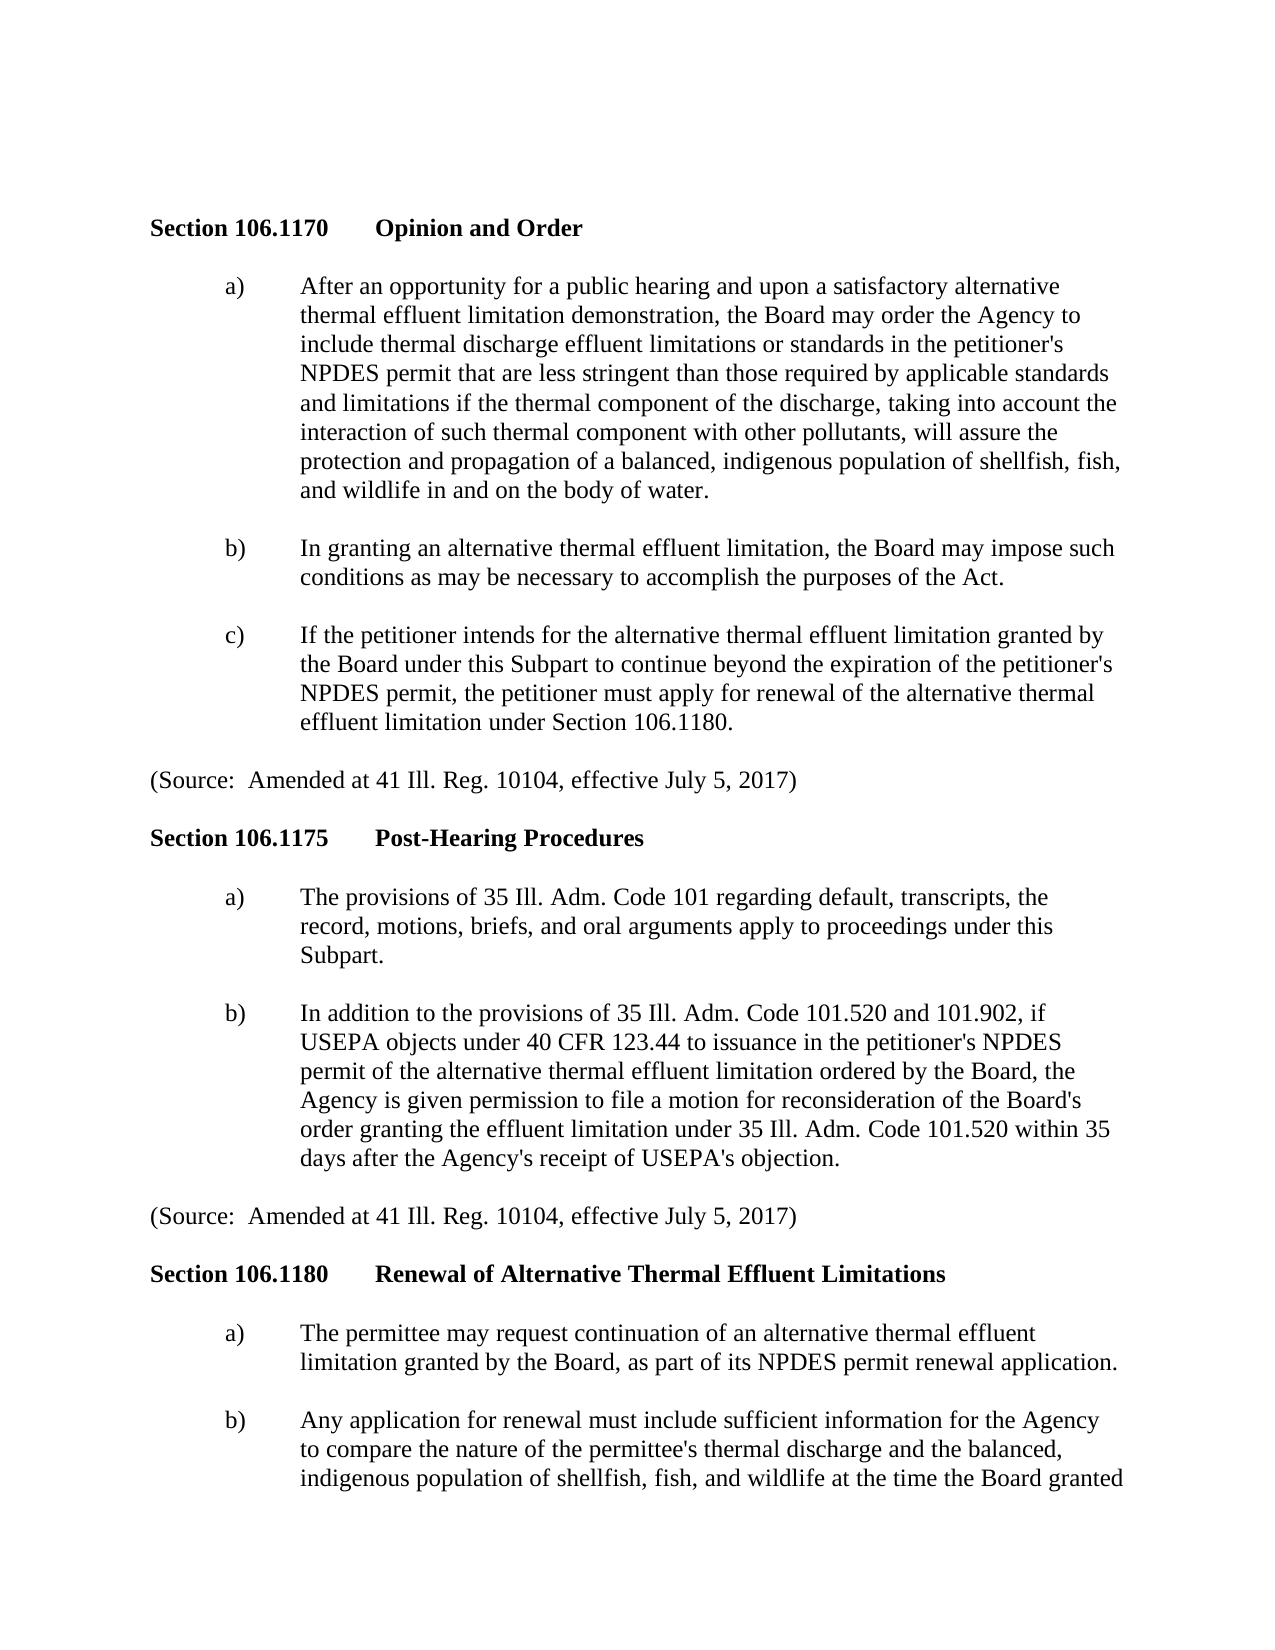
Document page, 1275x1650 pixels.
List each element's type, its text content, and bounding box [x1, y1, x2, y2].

text Section 106.1175 Post-Hearing Procedures [150, 823, 1125, 852]
text a) The provisions of 35 Ill. Adm. Code 101 regarding default, transcripts, the record, motions, briefs, and oral arguments apply to proceedings under this Subpart. [225, 881, 1125, 969]
text (Source: Amended at 41 Ill. Reg. 10104, effective July 5, 2017) [150, 1201, 1125, 1230]
text Section 106.1180 Renewal of Alternative Thermal Effluent Limitations [150, 1259, 1125, 1288]
text b) In granting an alternative thermal effluent limitation, the Board may impose such conditions as may be necessary to accomplish the purposes of the Act. [225, 533, 1125, 591]
text a) After an opportunity for a public hearing and upon a satisfactory alternative thermal effluent limitation demonstration, the Board may order the Agency to include thermal discharge effluent limitations or standards in the petitioner's NPDES permit that are less stringent than those required by applicable standards and limitations if the thermal component of the discharge, taking into account the interaction of such thermal component with other pollutants, will assure the protection and propagation of a balanced, indigenous population of shellfish, fish, and wildlife in and on the body of water. [225, 271, 1125, 504]
text a) The permittee may request continuation of an alternative thermal effluent limitation granted by the Board, as part of its NPDES permit renewal application. [225, 1317, 1125, 1376]
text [225, 1404, 1125, 1492]
text b) In addition to the provisions of 35 Ill. Adm. Code 101.520 and 101.902, if USEPA objects under 40 CFR 123.44 to issuance in the petitioner's NPDES permit of the alternative thermal effluent limitation ordered by the Board, the Agency is given permission to file a motion for reconsideration of the Board's order granting the effluent limitation under 35 Ill. Adm. Code 101.520 within 35 days after the Agency's receipt of USEPA's objection. [225, 998, 1125, 1172]
text (Source: Amended at 41 Ill. Reg. 10104, effective July 5, 2017) [150, 765, 1125, 794]
text Section 106.1170 Opinion and Order [150, 213, 1125, 242]
text c) If the petitioner intends for the alternative thermal effluent limitation granted by the Board under this Subpart to continue beyond the expiration of the petitioner's NPDES permit, the petitioner must apply for renewal of the alternative thermal effluent limitation under Section 106.1180. [225, 620, 1125, 736]
